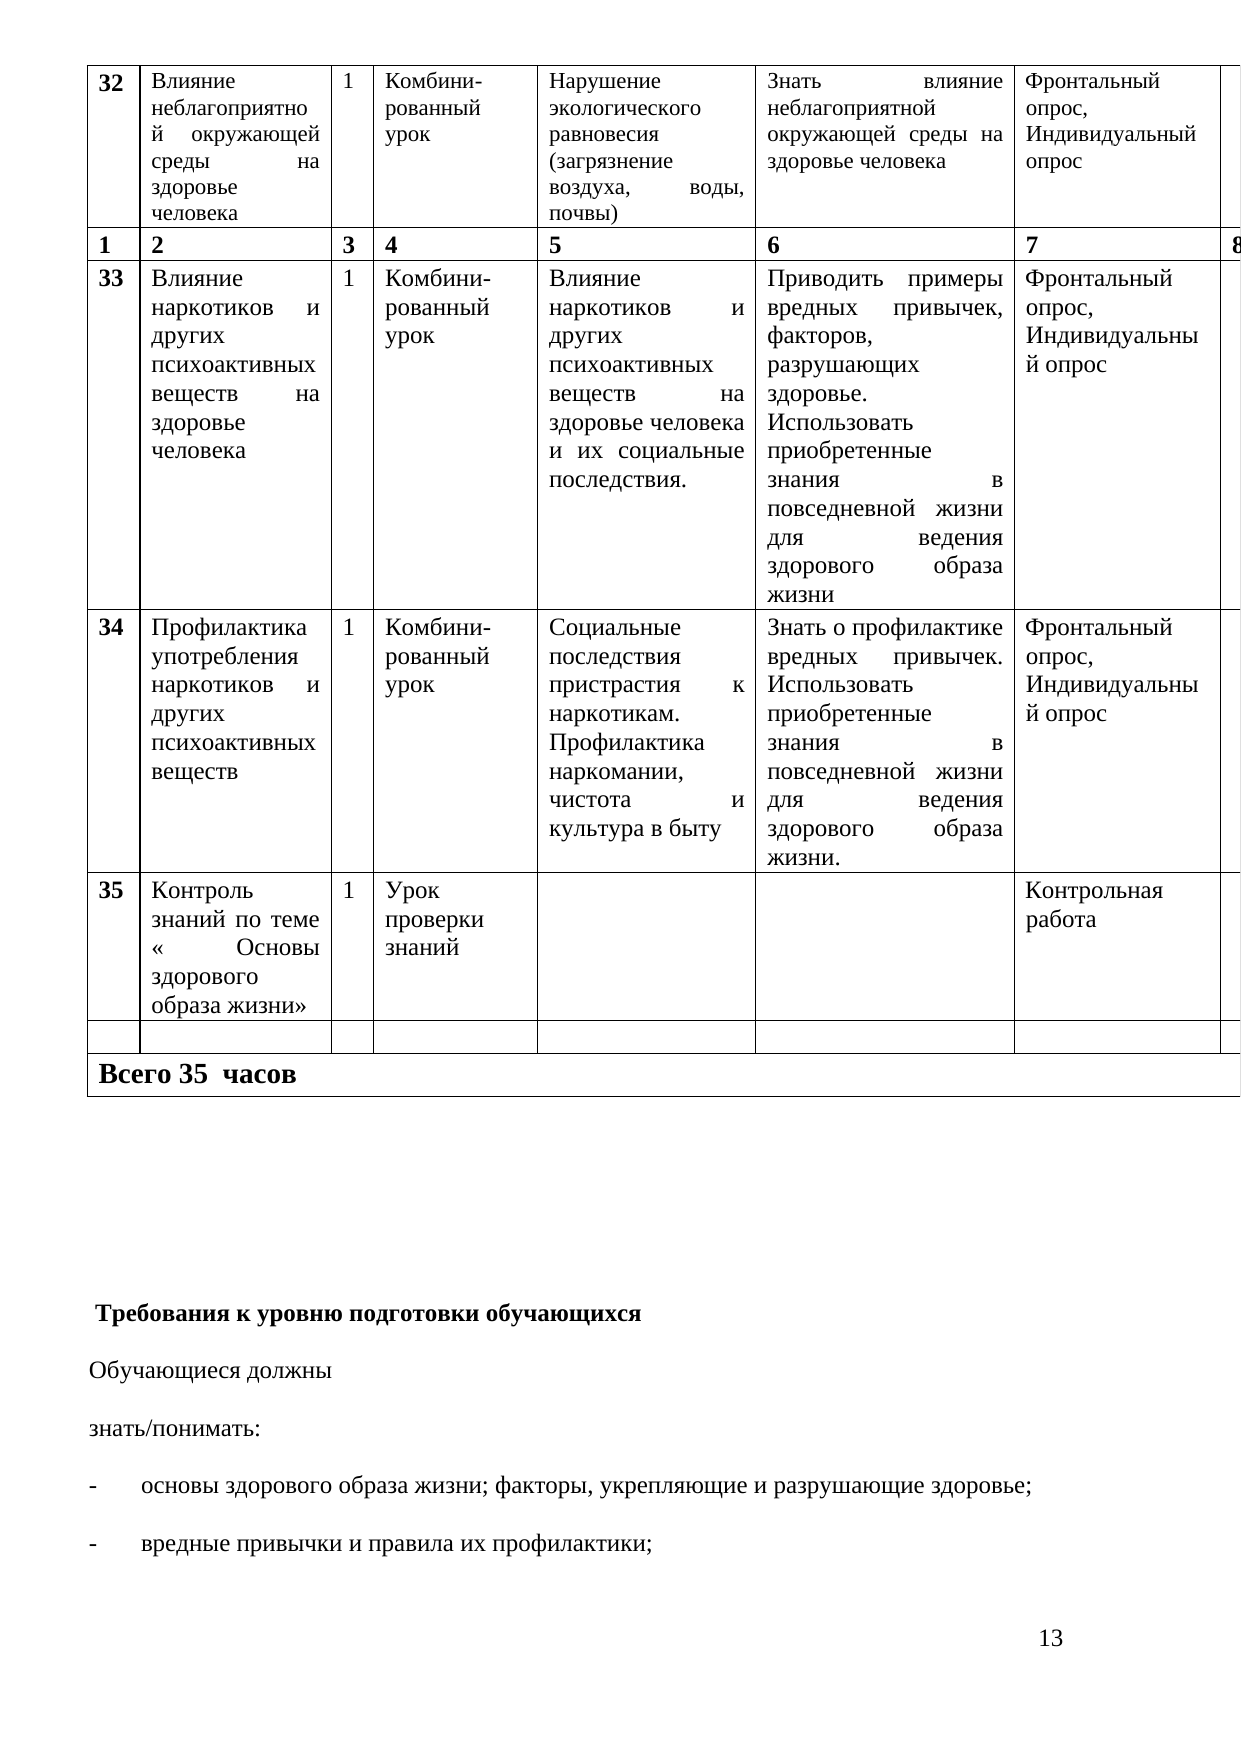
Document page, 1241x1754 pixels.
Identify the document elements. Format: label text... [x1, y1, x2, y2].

table_cell [1221, 66, 1240, 227]
table_cell 35 [88, 873, 139, 1020]
table_cell [1221, 261, 1240, 609]
table_cell Фронтальный опрос, Индивидуальный опрос [1015, 261, 1220, 609]
table_cell Комбинированный урок [374, 610, 537, 872]
table_cell 1 [332, 873, 373, 1020]
table_cell 32 [88, 66, 139, 227]
table_cell Знать о профилактике вредных привычек. Использовать приобретенные знания в повседневной жизни для ведения здорового образа жизни. [756, 610, 1014, 872]
table_cell Нарушение экологического равновесия (загрязнение воздуха, воды, почвы) [538, 66, 755, 227]
table_cell 1 [88, 228, 139, 260]
table_cell [374, 1021, 537, 1053]
text Обучающиеся должны [89, 1356, 1063, 1384]
table_cell [756, 1021, 1014, 1053]
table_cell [1015, 66, 1220, 227]
table_cell [756, 873, 1014, 1020]
text Требования к уровню подготовки обучающихся [89, 1298, 1063, 1327]
table_cell Влияние неблагоприятной окружающей среды на здоровье человека [141, 66, 331, 227]
table_cell [1221, 1021, 1240, 1053]
table_cell Профилактика употребления наркотиков и других психоактивных веществ [141, 610, 331, 872]
table_cell [538, 873, 755, 1020]
table_cell 4 [374, 228, 537, 260]
table_cell [538, 1021, 755, 1053]
table_cell 33 [88, 261, 139, 609]
table_cell Комбинированный урок [374, 261, 537, 609]
text знать/понимать: [89, 1413, 1063, 1442]
table_cell 2 [141, 228, 331, 260]
table_cell Контроль знаний по теме « Основы здорового образа жизни» [141, 873, 331, 1020]
table_cell 7 [1015, 228, 1220, 260]
table_cell Влияние наркотиков и других психоактивных веществ на здоровье человека и их социальные последствия. [538, 261, 755, 609]
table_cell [374, 66, 537, 227]
table_cell 3 [332, 228, 373, 260]
table_cell [1015, 1021, 1220, 1053]
table_cell [1221, 610, 1240, 872]
table_cell [141, 1021, 331, 1053]
table_cell Социальные последствия пристрастия к наркотикам. Профилактика наркомании, чистота и культура в быту [538, 610, 755, 872]
table_cell Всего 35 часов [88, 1054, 1240, 1096]
table_cell Урок проверки знаний [374, 873, 537, 1020]
table_cell 6 [756, 228, 1014, 260]
table_cell 5 [538, 228, 755, 260]
table_cell 1 [332, 610, 373, 872]
text - основы здорового образа жизни; факторы, укрепляющие и разрушающие здоровье; [89, 1471, 1063, 1499]
table_cell 1 [332, 261, 373, 609]
table_cell Приводить примеры вредных привычек, факторов, разрушающих здоровье. Использовать приобретенные знания в повседневной жизни для ведения здорового образа жизни [756, 261, 1014, 609]
table_cell 1 [332, 66, 373, 227]
table_cell [1221, 873, 1240, 1020]
table_cell Фронтальный опрос, Индивидуальный опрос [1015, 610, 1220, 872]
table_cell Контрольная работа [1015, 873, 1220, 1020]
text - вредные привычки и правила их профилактики; [89, 1528, 1063, 1557]
table_cell [332, 1021, 373, 1053]
table_cell 34 [88, 610, 139, 872]
table_cell 8 [1221, 228, 1240, 260]
table_cell [88, 1021, 139, 1053]
table_cell Влияние наркотиков и других психоактивных веществ на здоровье человека [141, 261, 331, 609]
table_cell Знать влияние неблагоприятной окружающей среды на здоровье человека [756, 66, 1014, 227]
